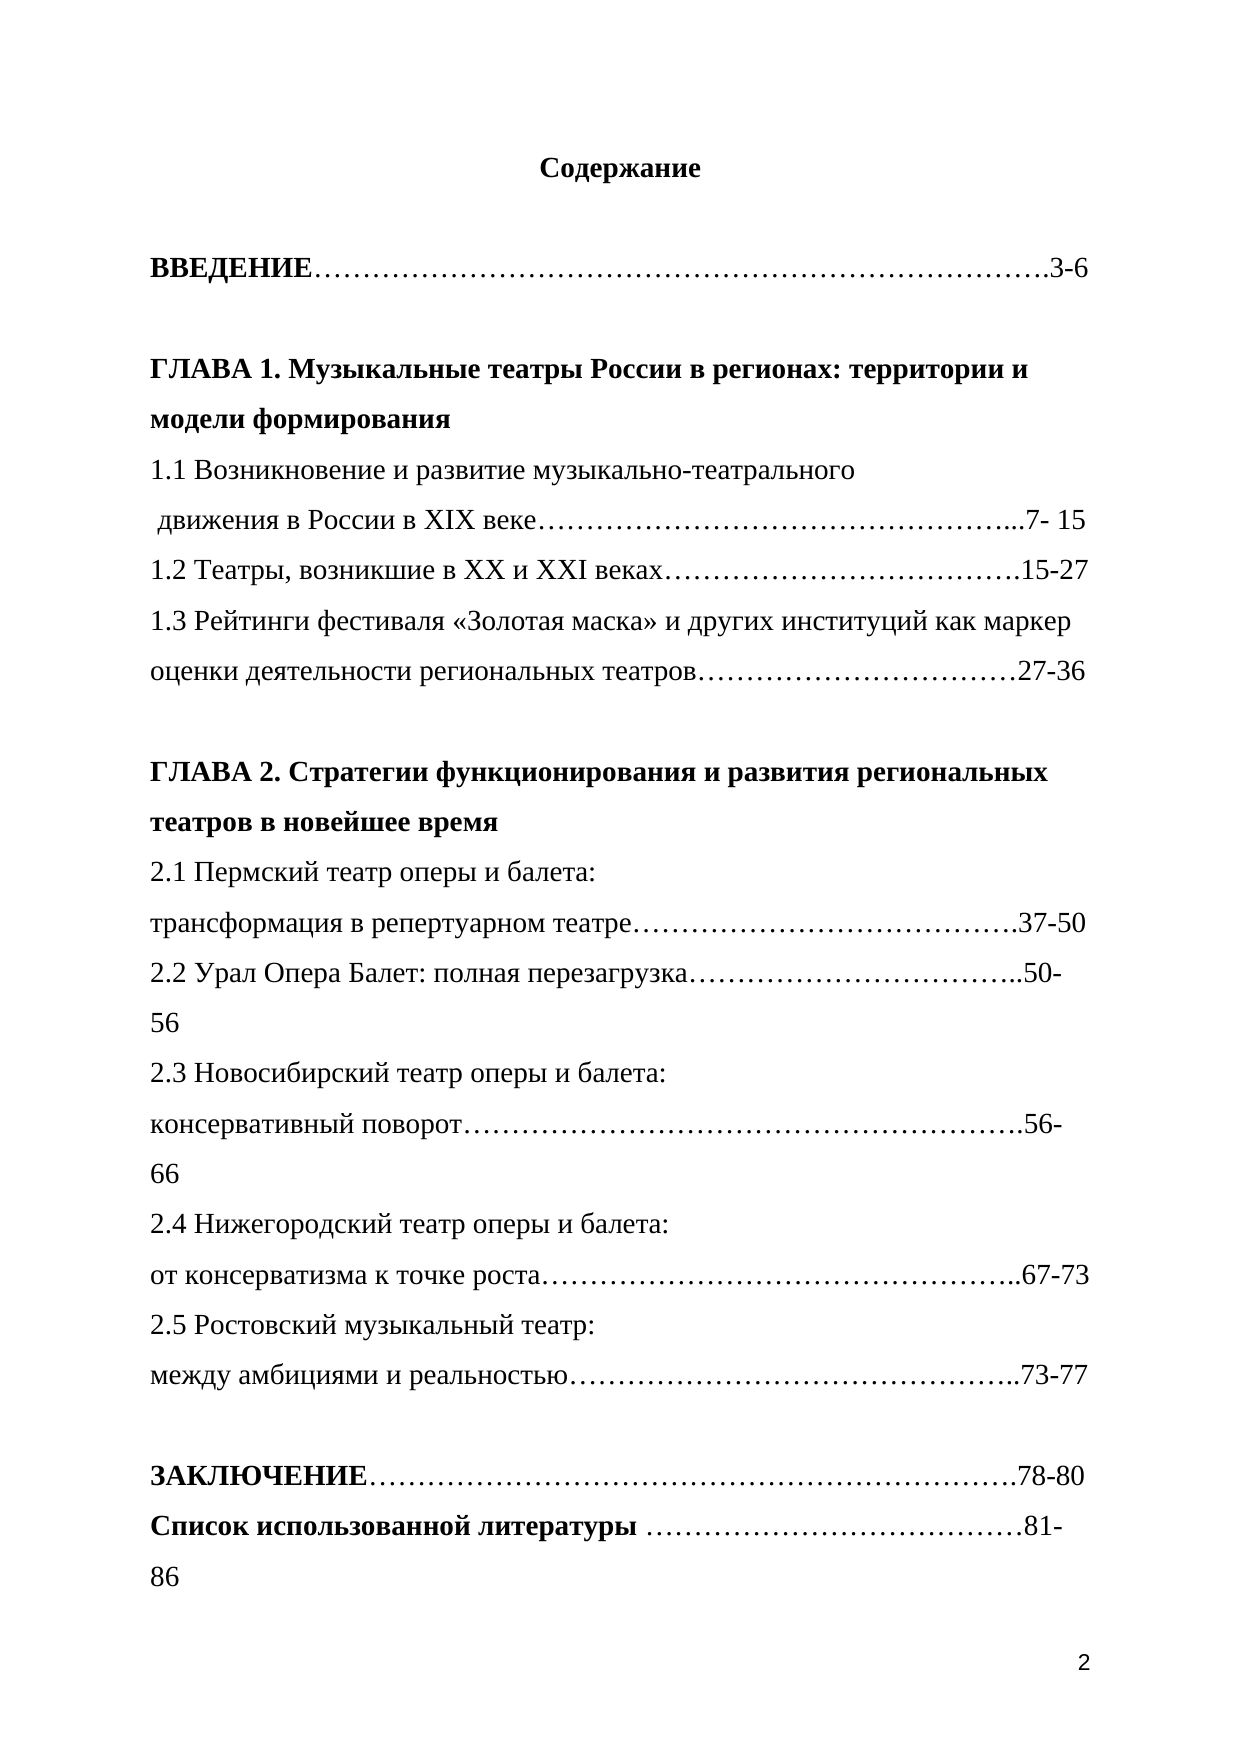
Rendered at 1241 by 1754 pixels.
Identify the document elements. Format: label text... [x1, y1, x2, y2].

text ВВЕДЕНИЕ………………………………………………………………….3-6 [150, 251, 1090, 284]
text 2.4 Нижегородский театр оперы и балета: [150, 1207, 1090, 1240]
text 2.3 Новосибирский театр оперы и балета: [150, 1056, 1090, 1089]
text трансформация в репертуарном театре………………………………….37-50 [150, 905, 1090, 938]
text от консерватизма к точке роста…………………………………………..67-73 [150, 1257, 1090, 1290]
text 1.2 Театры, возникшие в XX и XXI веках……………………………….15-27 [150, 552, 1090, 586]
text консервативный поворот………………………………………………….56-66 [150, 1106, 1090, 1190]
text 1.1 Возникновение и развитие музыкально-театрального [150, 452, 1090, 485]
text 2.2 Урал Опера Балет: полная перезагрузка……………………………..50-56 [150, 955, 1090, 1039]
text между амбициями и реальностью………………………………………..73-77 [150, 1357, 1090, 1391]
text 2.5 Ростовский музыкальный театр: [150, 1307, 1090, 1341]
text 1.3 Рейтинги фестиваля «Золотая маска» и других институций как маркер оценки деятельности региональных театров……………………………27-36 [150, 603, 1090, 687]
text Содержание [150, 150, 1090, 183]
text ГЛАВА 1. Музыкальные театры России в регионах: территории и модели формирования [150, 351, 1090, 435]
text 2.1 Пермский театр оперы и балета: [150, 854, 1090, 888]
text Список использованной литературы …………………………………81-86 [150, 1508, 1090, 1592]
text ЗАКЛЮЧЕНИЕ………………………………………………………….78-80 [150, 1458, 1090, 1492]
text ГЛАВА 2. Стратегии функционирования и развития региональных театров в новейшее время [150, 754, 1090, 838]
text движения в России в XIX веке…………………………………………...7- 15 [150, 502, 1090, 536]
